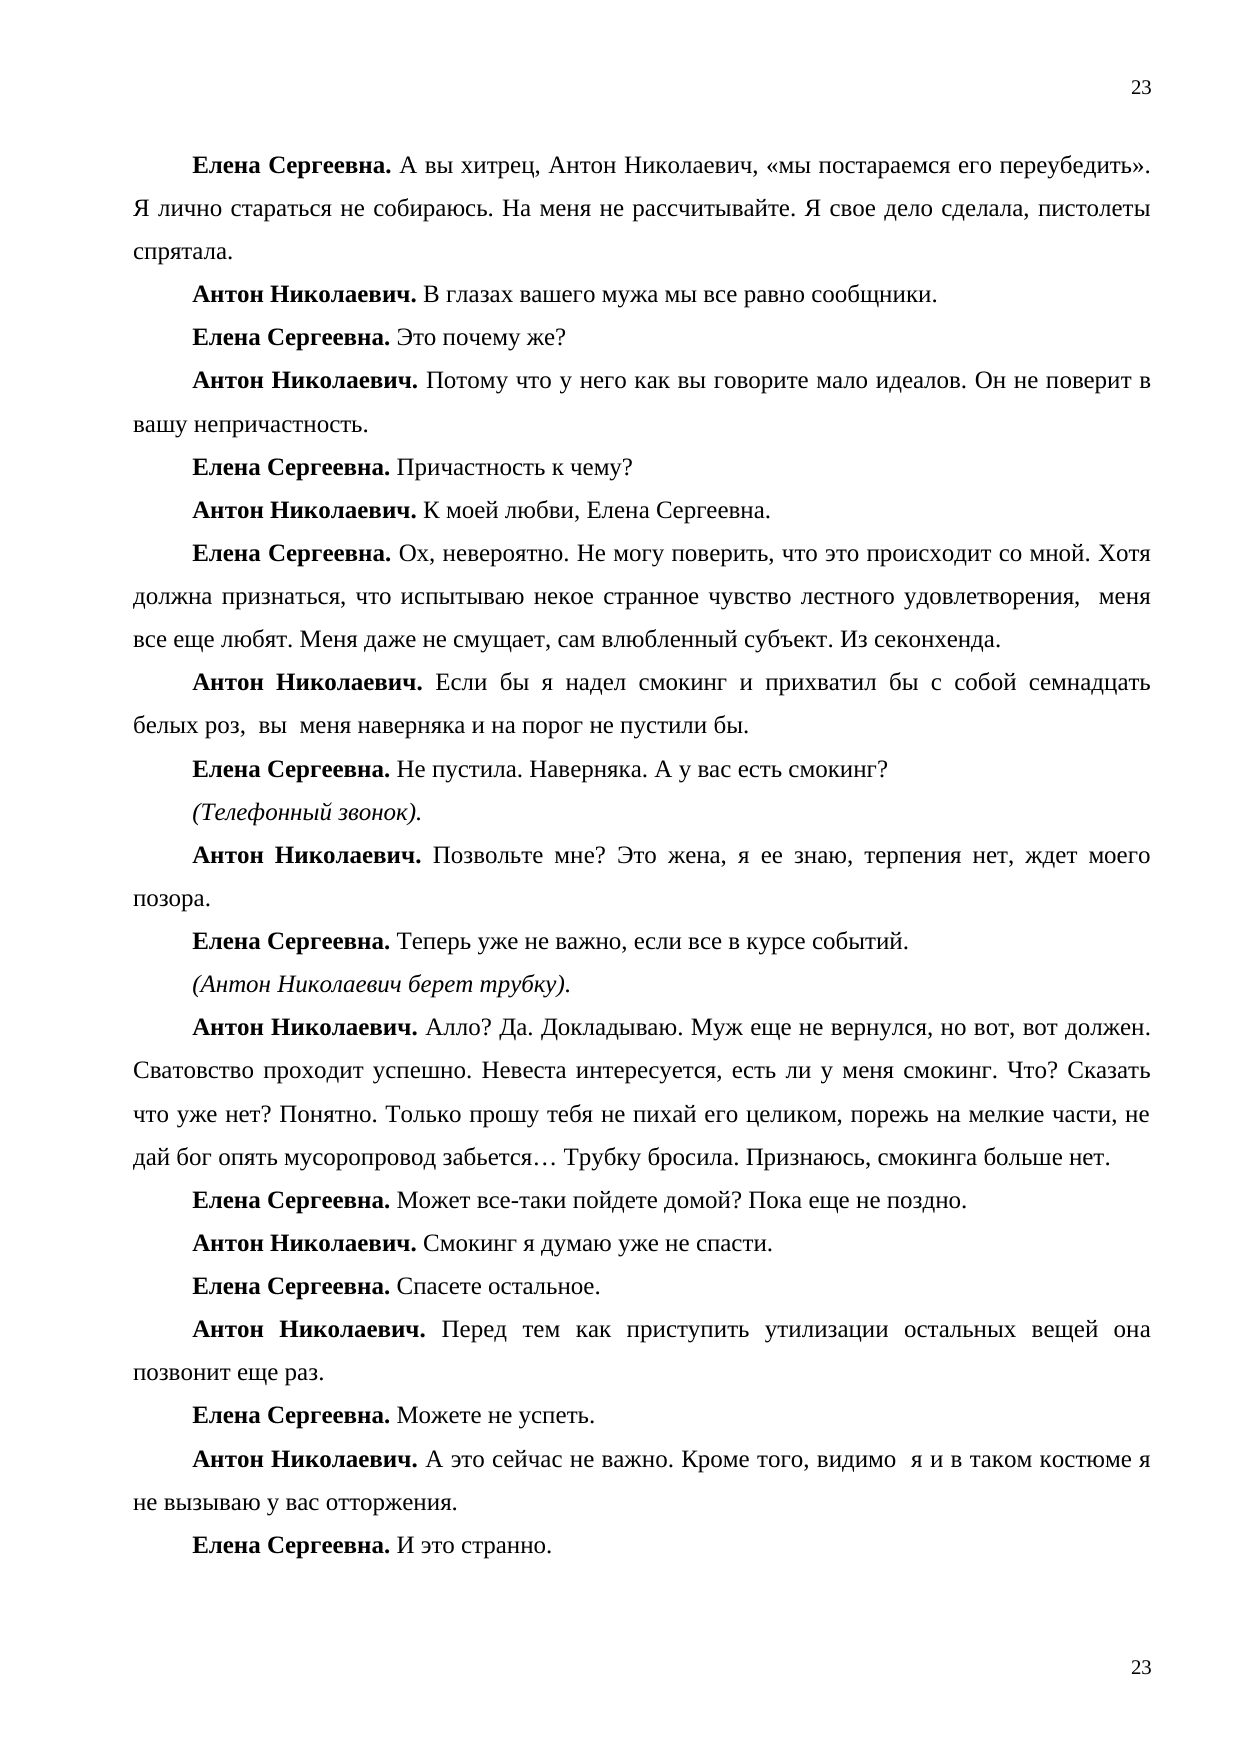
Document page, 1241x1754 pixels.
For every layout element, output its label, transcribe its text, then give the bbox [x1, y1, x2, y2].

text Елена Сергеевна. Не пустила. Наверняка. А у вас есть смокинг? [133, 754, 1152, 782]
text (Телефонный звонок). [133, 797, 1152, 826]
text Антон Николаевич. Перед тем как приступить утилизации остальных вещей она позвонит еще раз. [133, 1314, 1152, 1386]
text Елена Сергеевна. И это странно. [133, 1530, 1152, 1559]
text Елена Сергеевна. Спасете остальное. [133, 1271, 1152, 1300]
text Антон Николаевич. А это сейчас не важно. Кроме того, видимо я и в таком костюме я не вызываю у вас отторжения. [133, 1444, 1152, 1516]
text Елена Сергеевна. Причастность к чему? [133, 452, 1152, 481]
text Антон Николаевич. Если бы я надел смокинг и прихватил бы с собой семнадцать белых роз, вы меня наверняка и на порог не пустили бы. [133, 667, 1152, 739]
text Антон Николаевич. В глазах вашего мужа мы все равно сообщники. [133, 279, 1152, 308]
text Антон Николаевич. Смокинг я думаю уже не спасти. [133, 1228, 1152, 1257]
text Елена Сергеевна. Это почему же? [133, 322, 1152, 351]
text Елена Сергеевна. А вы хитрец, Антон Николаевич, «мы постараемся его переубедить». Я лично стараться не собираюсь. На меня не рассчитывайте. Я свое дело сделала, пистолеты спрятала. [133, 150, 1152, 265]
text Елена Сергеевна. Может все-таки пойдете домой? Пока еще не поздно. [133, 1185, 1152, 1214]
text Антон Николаевич. Потому что у него как вы говорите мало идеалов. Он не поверит в вашу непричастность. [133, 366, 1152, 437]
text (Антон Николаевич берет трубку). [133, 969, 1152, 998]
text Антон Николаевич. Позвольте мне? Это жена, я ее знаю, терпения нет, ждет моего позора. [133, 840, 1152, 912]
text Елена Сергеевна. Можете не успеть. [133, 1401, 1152, 1429]
text Елена Сергеевна. Ох, невероятно. Не могу поверить, что это происходит со мной. Хотя должна признаться, что испытываю некое странное чувство лестного удовлетворения, меня все еще любят. Меня даже не смущает, сам влюбленный субъект. Из секонхенда. [133, 538, 1152, 653]
text Антон Николаевич. К моей любви, Елена Сергеевна. [133, 495, 1152, 524]
text Елена Сергеевна. Теперь уже не важно, если все в курсе событий. [133, 926, 1152, 955]
text Антон Николаевич. Алло? Да. Докладываю. Муж еще не вернулся, но вот, вот должен. Сватовство проходит успешно. Невеста интересуется, есть ли у меня смокинг. Что? Сказать что уже нет? Понятно. Только прошу тебя не пихай его целиком, порежь на мелкие части, не дай бог опять мусоропровод забьется… Трубку бросила. Признаюсь, смокинга больше нет. [133, 1012, 1152, 1171]
